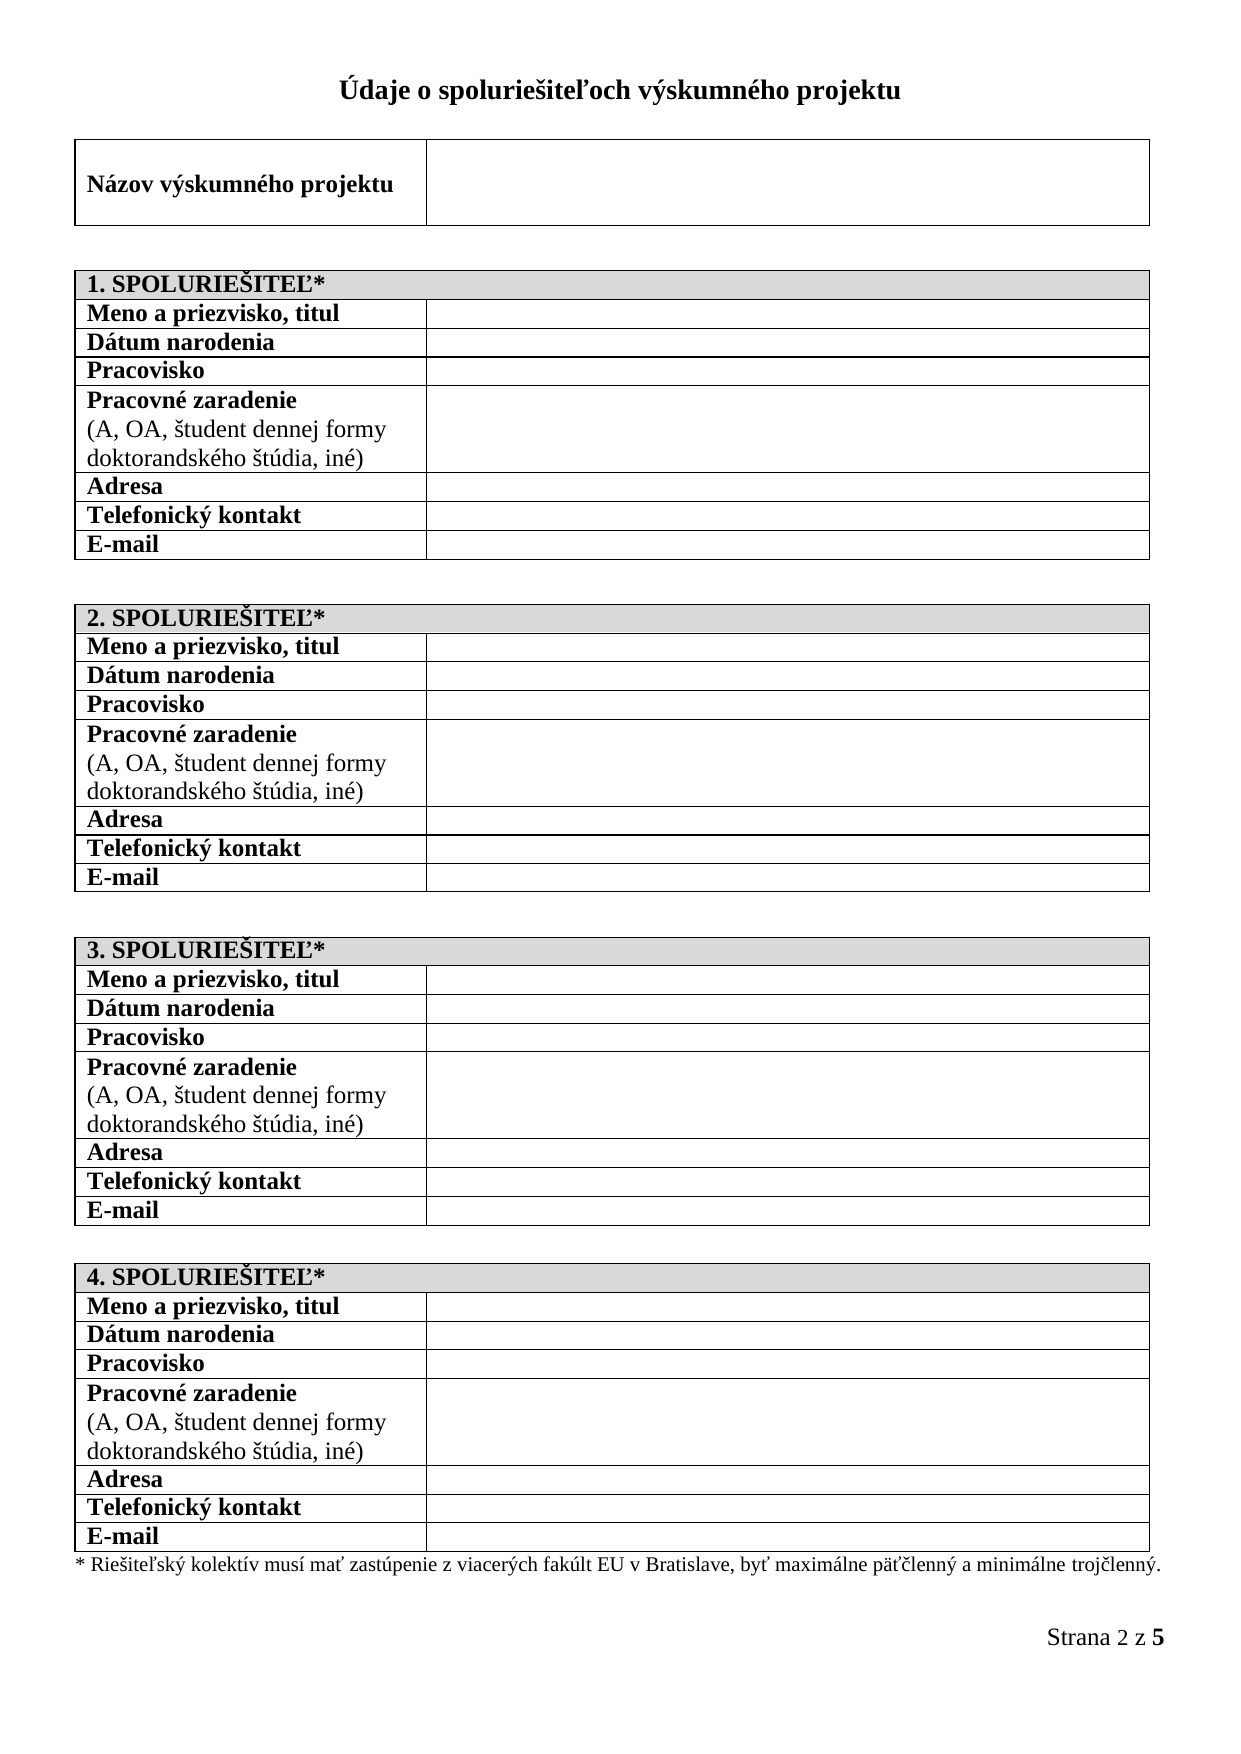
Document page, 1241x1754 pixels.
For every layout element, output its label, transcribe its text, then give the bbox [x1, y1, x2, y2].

table_cell [427, 995, 1149, 1023]
table_cell Telefonický kontakt [76, 1495, 426, 1522]
table_cell [427, 1168, 1149, 1196]
table_header Názov výskumného projektu [76, 140, 426, 225]
table_cell Pracovisko [76, 1350, 426, 1378]
table_cell Meno a priezvisko, titul [76, 966, 426, 994]
table_cell Dátum narodenia [76, 1322, 426, 1349]
table_cell Dátum narodenia [76, 662, 426, 690]
table_cell Pracovné zaradenie (A, OA, študent dennej formy doktorandského štúdia, iné) [76, 1379, 426, 1465]
table_cell [427, 1495, 1149, 1522]
table_cell [427, 1052, 1149, 1138]
table_cell Pracovné zaradenie (A, OA, študent dennej formy doktorandského štúdia, iné) [76, 1052, 426, 1138]
table_cell E-mail [76, 531, 426, 558]
table_cell Adresa [76, 1466, 426, 1493]
table_cell E-mail [76, 1523, 426, 1551]
table_cell [427, 662, 1149, 690]
table_header 3. SPOLURIEŠITEĽ* [76, 938, 1149, 965]
table_cell Telefonický kontakt [76, 502, 426, 530]
table_cell E-mail [76, 864, 426, 891]
table_cell Dátum narodenia [76, 995, 426, 1023]
table_cell Pracovné zaradenie (A, OA, študent dennej formy doktorandského štúdia, iné) [76, 720, 426, 806]
table_cell [427, 1379, 1149, 1465]
table_cell [427, 836, 1149, 863]
table_cell [427, 358, 1149, 385]
table_cell Telefonický kontakt [76, 1168, 426, 1196]
table_cell Pracovisko [76, 358, 426, 385]
table_cell [427, 300, 1149, 328]
table_cell [427, 1024, 1149, 1051]
table_cell [427, 1139, 1149, 1167]
table_cell [427, 720, 1149, 806]
table_cell E-mail [76, 1197, 426, 1224]
table_cell [427, 1293, 1149, 1321]
table_cell [427, 1466, 1149, 1493]
table_cell [427, 1350, 1149, 1378]
table_cell [427, 1523, 1149, 1551]
table_cell [427, 386, 1149, 472]
table_cell [427, 473, 1149, 501]
table_header 2. SPOLURIEŠITEĽ* [76, 605, 1149, 632]
table_cell Pracovisko [76, 1024, 426, 1051]
table_cell Adresa [76, 807, 426, 834]
table_cell [427, 531, 1149, 558]
table_cell Pracovisko [76, 691, 426, 718]
table_cell [427, 634, 1149, 661]
table_cell [427, 1197, 1149, 1224]
table_cell Pracovné zaradenie (A, OA, študent dennej formy doktorandského štúdia, iné) [76, 386, 426, 472]
list Riešiteľský kolektív musí mať zastúpenie z viacerých fakúlt EU v Bratislave, byť maximálne päťčlenný a minimálne trojčlenný. [75, 1552, 1173, 1576]
table_header [427, 140, 1149, 225]
table_cell [427, 329, 1149, 356]
table_header 4. SPOLURIEŠITEĽ* [76, 1264, 1149, 1292]
table_cell [427, 691, 1149, 718]
table_cell Meno a priezvisko, titul [76, 634, 426, 661]
table_cell [427, 864, 1149, 891]
table_cell Dátum narodenia [76, 329, 426, 356]
table_cell [427, 966, 1149, 994]
table_cell Adresa [76, 1139, 426, 1167]
table_cell [427, 1322, 1149, 1349]
table_cell Meno a priezvisko, titul [76, 300, 426, 328]
table_cell Adresa [76, 473, 426, 501]
table_header 1. SPOLURIEŠITEĽ* [76, 271, 1149, 299]
table_cell [427, 807, 1149, 834]
table_cell Meno a priezvisko, titul [76, 1293, 426, 1321]
text Údaje o spoluriešiteľoch výskumného projektu [337, 73, 903, 105]
table_cell Telefonický kontakt [76, 836, 426, 863]
table_cell [427, 502, 1149, 530]
